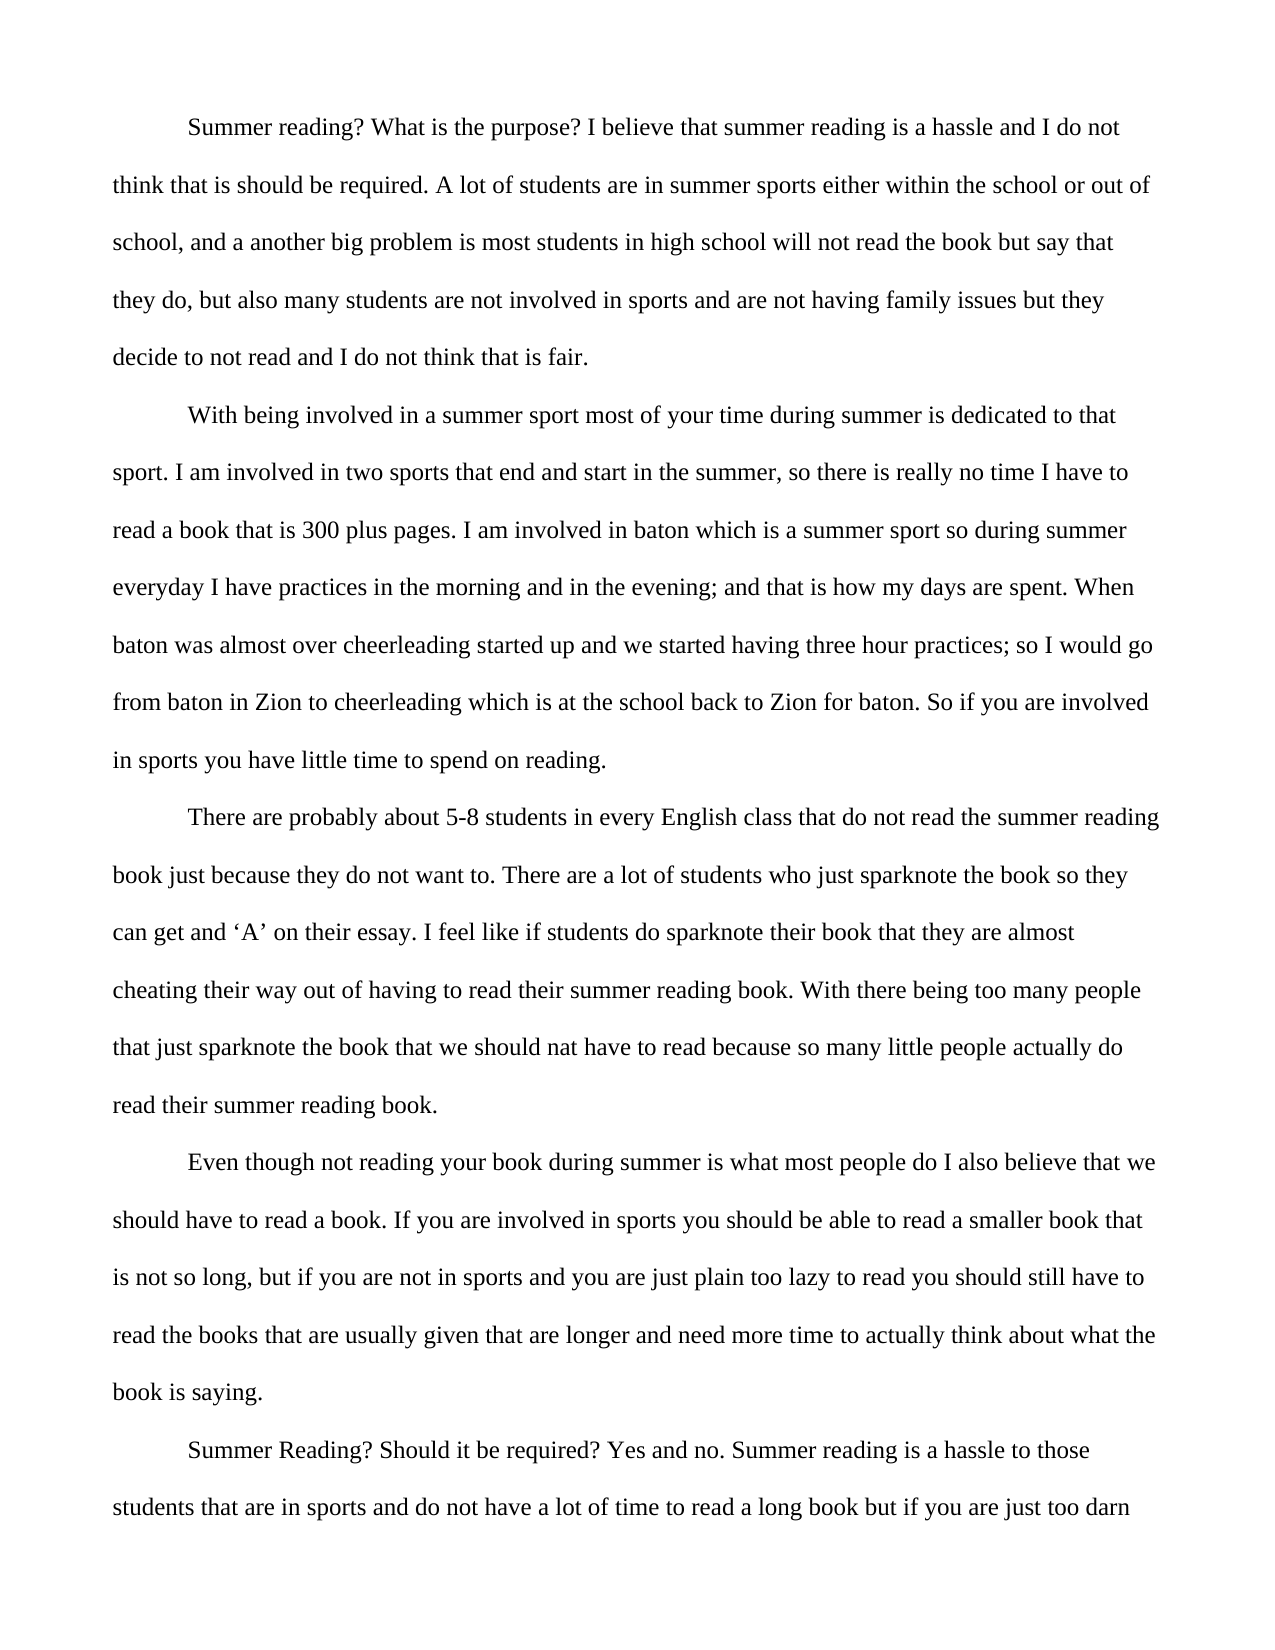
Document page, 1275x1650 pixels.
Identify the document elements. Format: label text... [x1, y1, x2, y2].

text Even though not reading your book during summer is what most people do I also believe that we should have to read a book. If you are involved in sports you should be able to read a smaller book that is not so long, but if you are not in sports and you are just plain too lazy to read you should still have to read the books that are usually given that are longer and need more time to actually think about what the book is saying. [112, 1147, 1162, 1406]
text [112, 1435, 1162, 1521]
text Summer reading? What is the purpose? I believe that summer reading is a hassle and I do not think that is should be required. A lot of students are in summer sports either within the school or out of school, and a another big problem is most students in high school will not read the book but say that they do, but also many students are not involved in sports and are not having family issues but they decide to not read and I do not think that is fair. [112, 112, 1162, 371]
text There are probably about 5-8 students in every English class that do not read the summer reading book just because they do not want to. There are a lot of students who just sparknote the book so they can get and ‘A’ on their essay. I feel like if students do sparknote their book that they are almost cheating their way out of having to read their summer reading book. With there being too many people that just sparknote the book that we should nat have to read because so many little people actually do read their summer reading book. [112, 802, 1162, 1119]
text With being involved in a summer sport most of your time during summer is dedicated to that sport. I am involved in two sports that end and start in the summer, so there is really no time I have to read a book that is 300 plus pages. I am involved in baton which is a summer sport so during summer everyday I have practices in the morning and in the evening; and that is how my days are spent. When baton was almost over cheerleading started up and we started having three hour practices; so I would go from baton in Zion to cheerleading which is at the school back to Zion for baton. So if you are involved in sports you have little time to spend on reading. [112, 400, 1162, 774]
